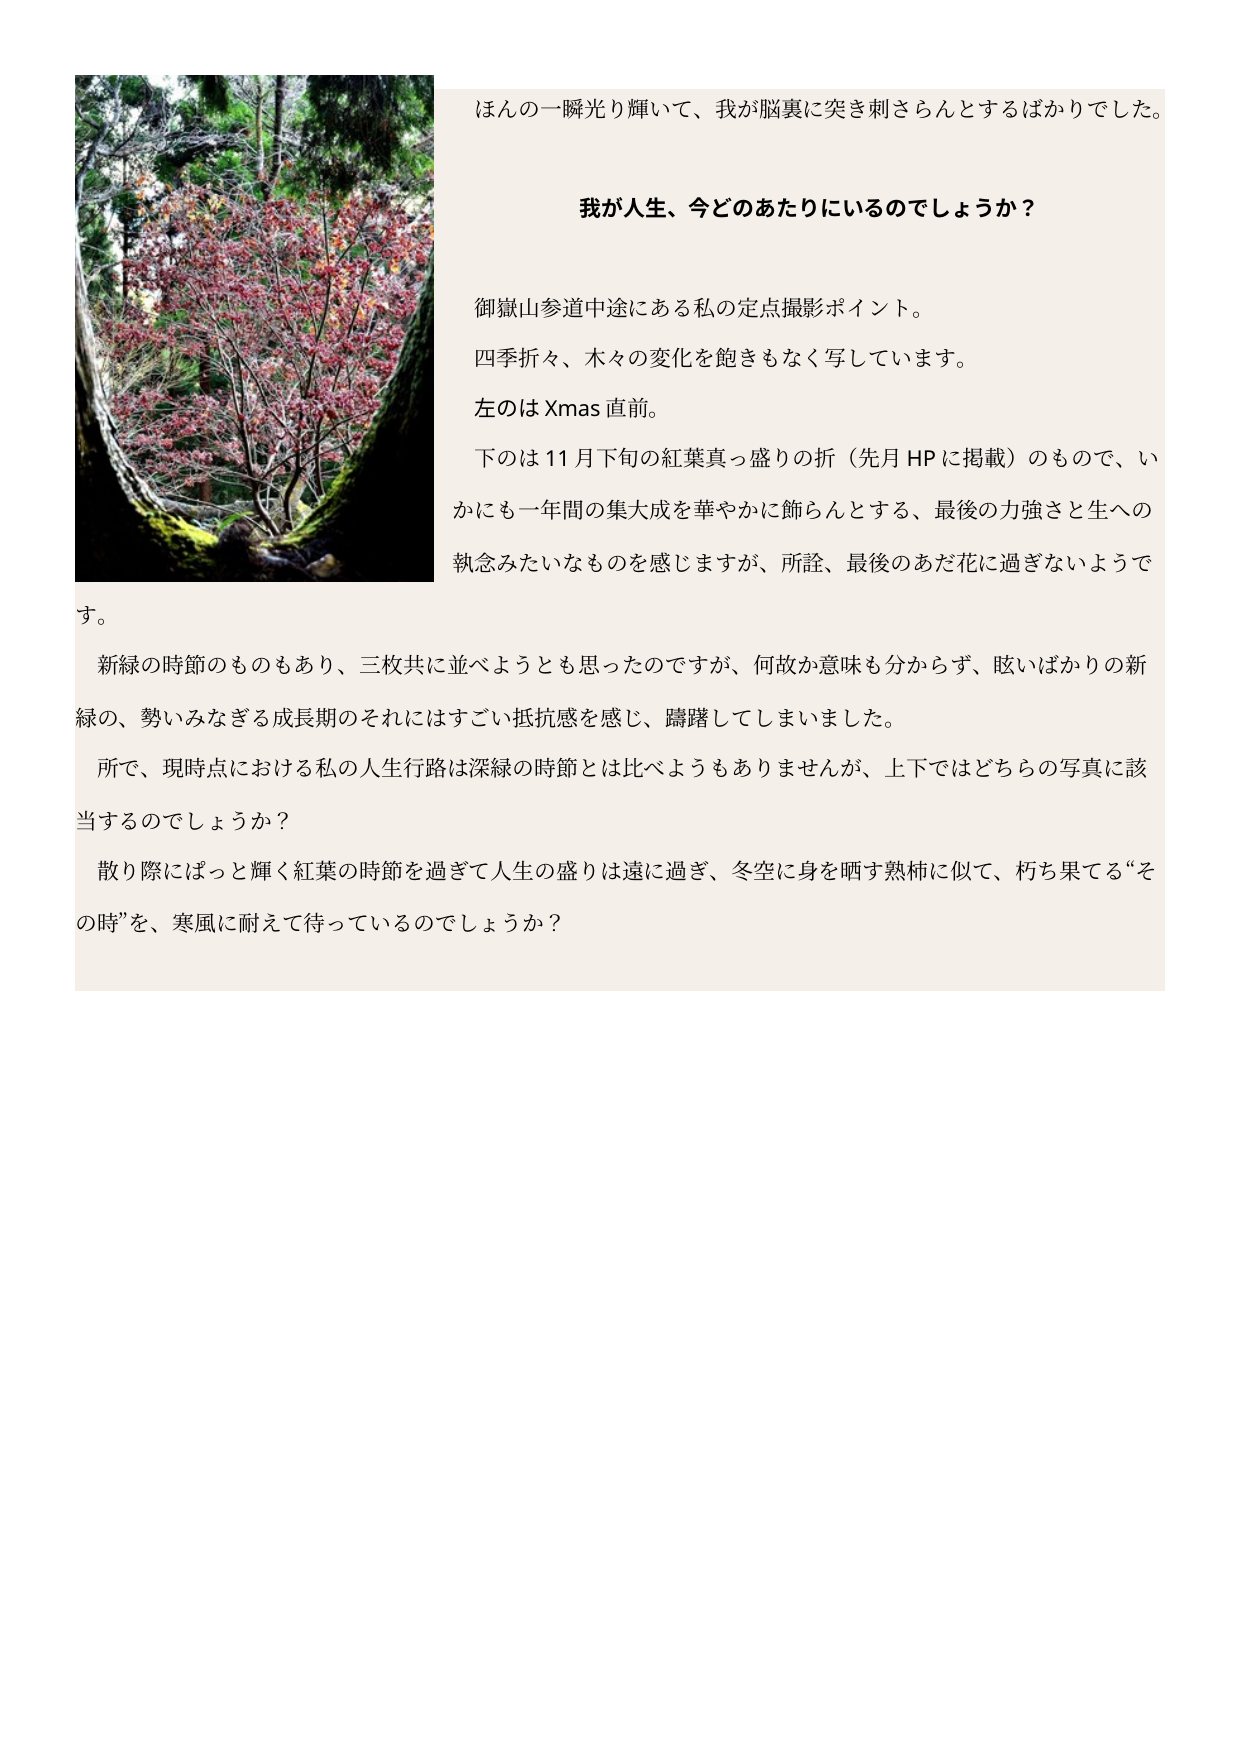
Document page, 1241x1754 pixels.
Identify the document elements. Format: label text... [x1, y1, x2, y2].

text 下のは11月下旬の紅葉真っ盛りの折（先月HPに掲載）のもので、いかにも一年間の集大成を華やかに飾らんとする、最後の力強さと生への執念みたいなものを感じますが、所詮、最後のあだ花に過ぎないようです。 [75, 438, 1165, 633]
text 所で、現時点における私の人生行路は深緑の時節とは比べようもありませんが、上下ではどちらの写真に該当するのでしょうか？ [75, 748, 1165, 838]
text 我が人生、今どのあたりにいるのでしょうか？ [434, 188, 1165, 226]
text 散り際にぱっと輝く紅葉の時節を過ぎて人生の盛りは遠に過ぎ、冬空に身を晒す熟柿に似て、朽ち果てる“その時”を、寒風に耐えて待っているのでしょうか？ [75, 851, 1165, 941]
text 左のはXmas直前。 [434, 388, 1165, 425]
text 新緑の時節のものもあり、三枚共に並べようとも思ったのですが、何故か意味も分からず、眩いばかりの新緑の、勢いみなぎる成長期のそれにはすごい抵抗感を感じ、躊躇してしまいました。 [75, 646, 1165, 736]
text 御嶽山参道中途にある私の定点撮影ポイント。 [434, 288, 1165, 325]
text ほんの一瞬光り輝いて、我が脳裏に突き刺さらんとするばかりでした。 [434, 89, 1165, 127]
picture [75, 75, 434, 582]
text 四季折々、木々の変化を飽きもなく写しています。 [434, 338, 1165, 375]
